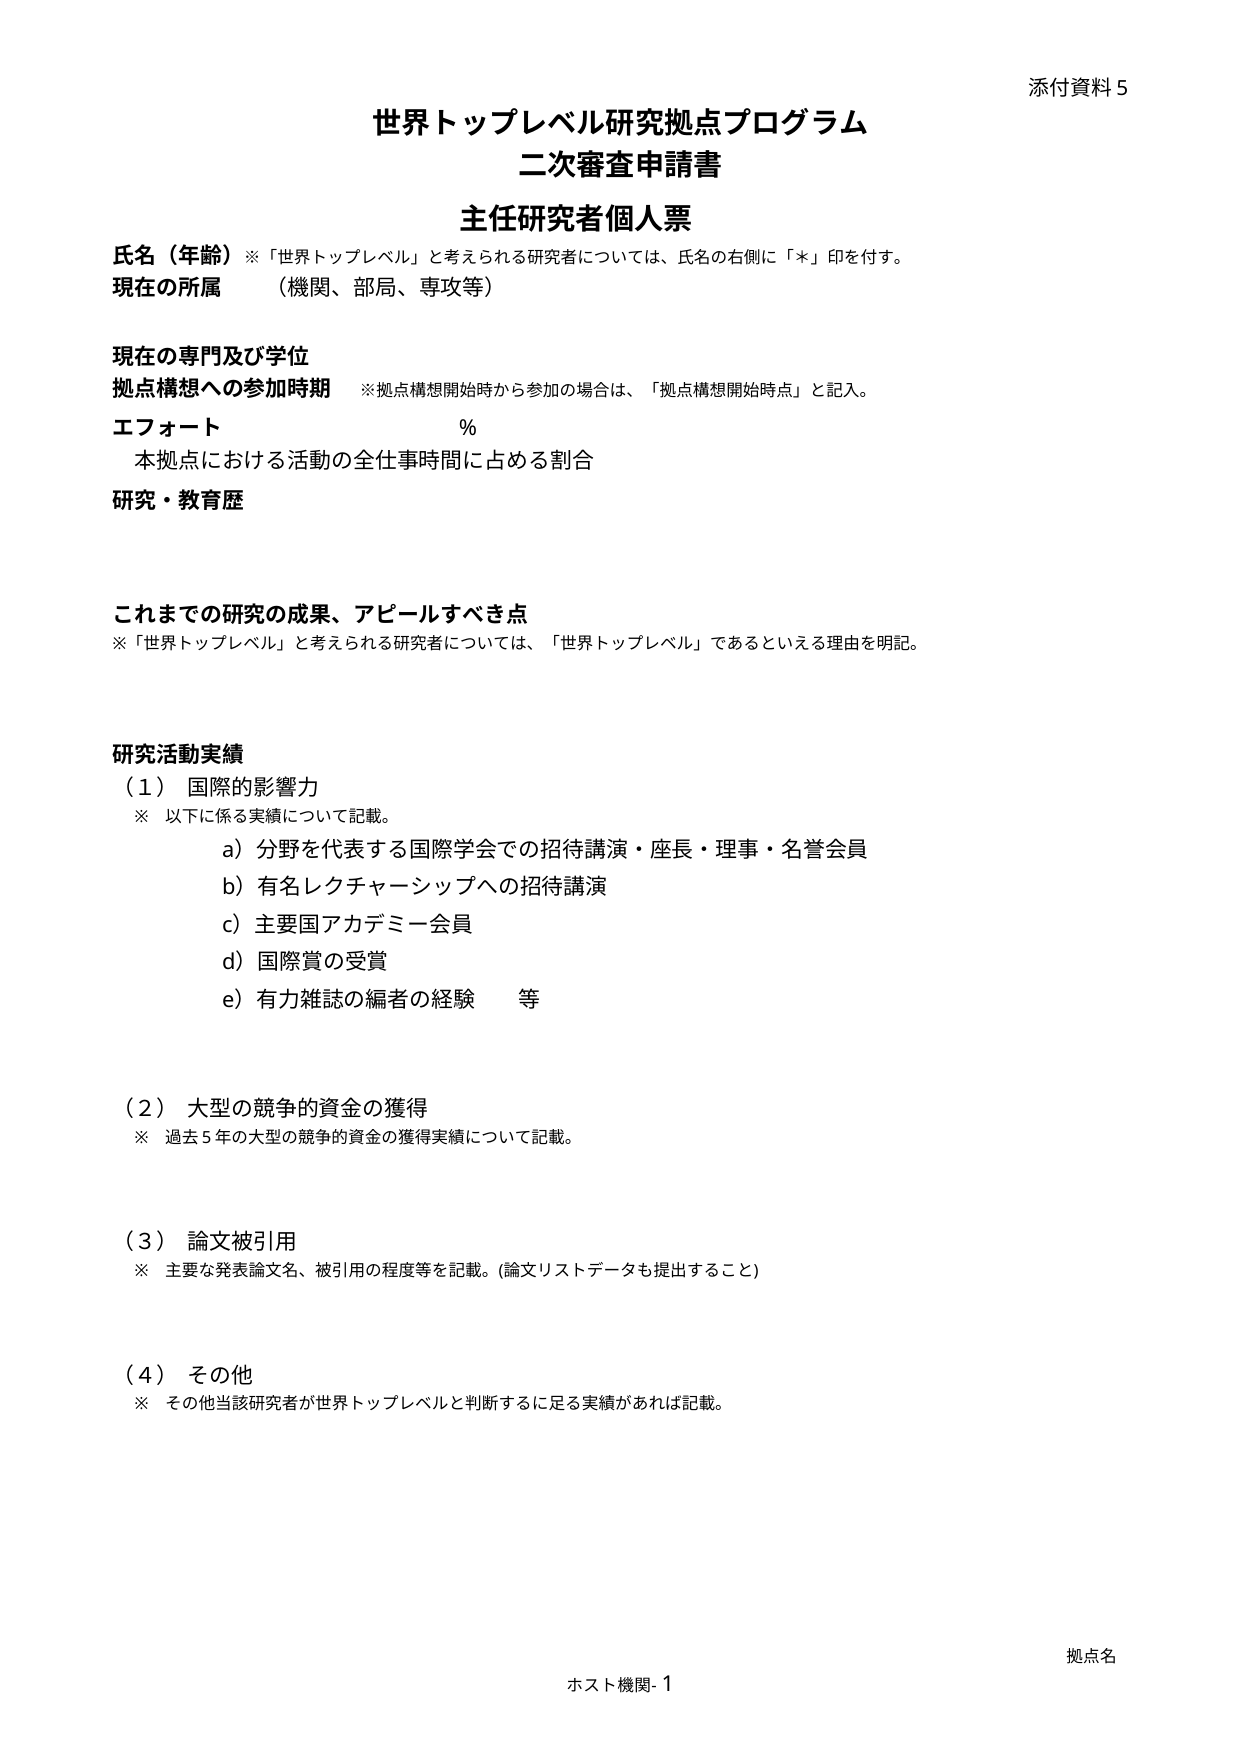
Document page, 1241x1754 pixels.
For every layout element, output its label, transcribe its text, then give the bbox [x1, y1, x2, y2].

text 研究活動実績 [112, 736, 1038, 769]
text ※ 過去5年の大型の競争的資金の獲得実績について記載。 [134, 1123, 1038, 1148]
text 本拠点における活動の全仕事時間に占める割合 [134, 442, 1038, 475]
text エフォート % [112, 408, 1038, 442]
text a）分野を代表する国際学会での招待講演・座長・理事・名誉会員 [112, 827, 1038, 865]
text ※ 以下に係る実績について記載。 [134, 802, 1038, 827]
text これまでの研究の成果、アピールすべき点 [112, 596, 1038, 629]
text ※「世界トップレベル」と考えられる研究者については、「世界トップレベル」であるといえる理由を明記。 [112, 629, 1038, 654]
text 拠点構想への参加時期 ※拠点構想開始時から参加の場合は、「拠点構想開始時点」と記入。 [112, 371, 1038, 402]
text （１） 国際的影響力 [112, 769, 1038, 802]
text 現在の所属 （機関、部局、専攻等） [112, 270, 1038, 301]
text 主任研究者個人票 [112, 196, 1038, 238]
text （３） 論文被引用 [112, 1223, 1038, 1256]
text 現在の専門及び学位 [112, 339, 1038, 371]
text ※ 主要な発表論文名、被引用の程度等を記載。(論文リストデータも提出すること) [134, 1256, 1038, 1281]
text d）国際賞の受賞 [112, 940, 1038, 977]
text 氏名（年齢）※「世界トップレベル」と考えられる研究者については、氏名の右側に「＊」印を付す。 [112, 238, 1038, 270]
text c）主要国アカデミー会員 [112, 902, 1038, 940]
text e）有力雑誌の編者の経験 等 [112, 977, 1038, 1015]
text 研究・教育歴 [112, 481, 1038, 515]
text （４） その他 [112, 1356, 1038, 1390]
text （２） 大型の競争的資金の獲得 [112, 1090, 1038, 1123]
text b）有名レクチャーシップへの招待講演 [112, 865, 1038, 902]
text ※ その他当該研究者が世界トップレベルと判断するに足る実績があれば記載。 [134, 1390, 1038, 1415]
